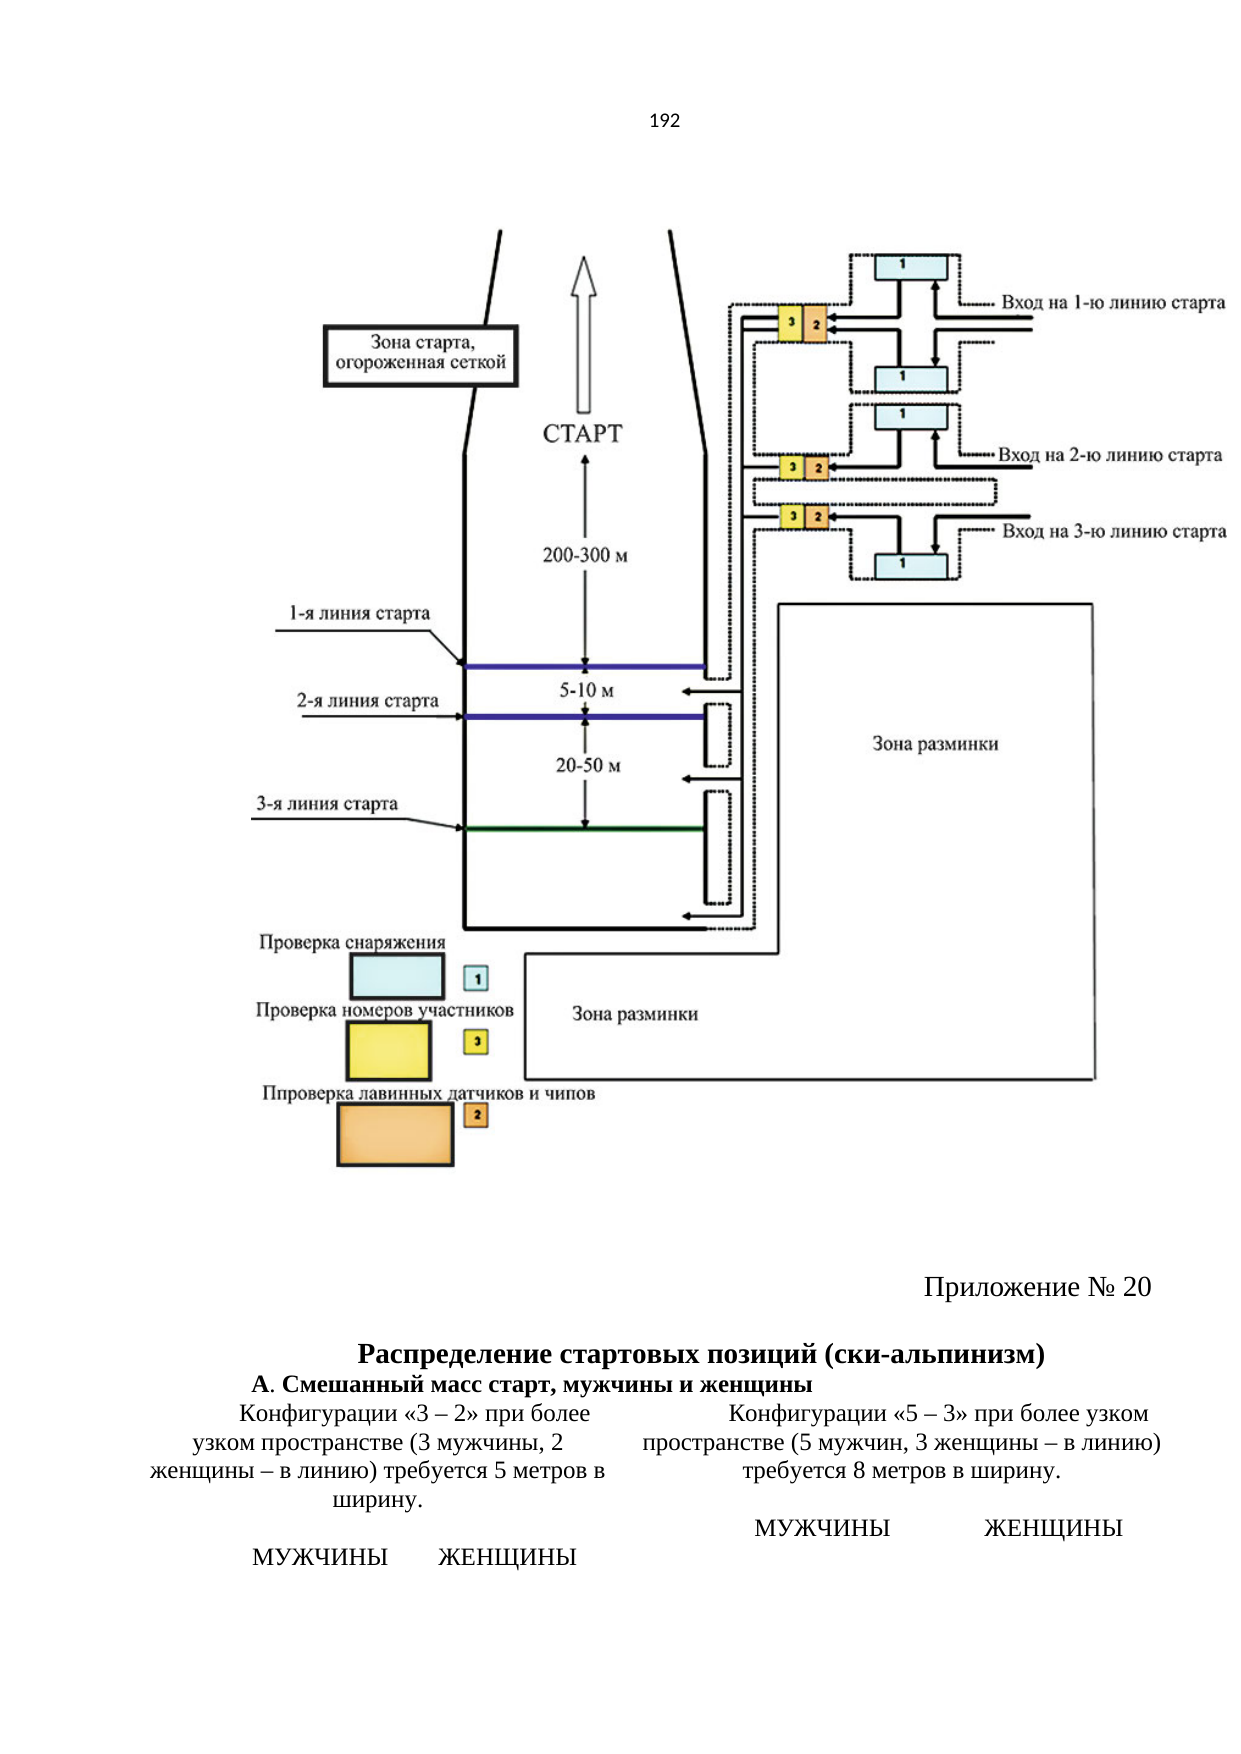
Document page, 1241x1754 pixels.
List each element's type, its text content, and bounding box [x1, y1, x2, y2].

picture [251, 208, 1227, 1183]
subtitle Приложение № 20 [177, 1269, 1152, 1302]
text Распределение стартовых позиций (ски-альпинизм) [177, 1336, 1152, 1369]
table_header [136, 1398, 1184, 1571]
text А. Смешанный масс старт, мужчины и женщины [177, 1369, 1152, 1398]
